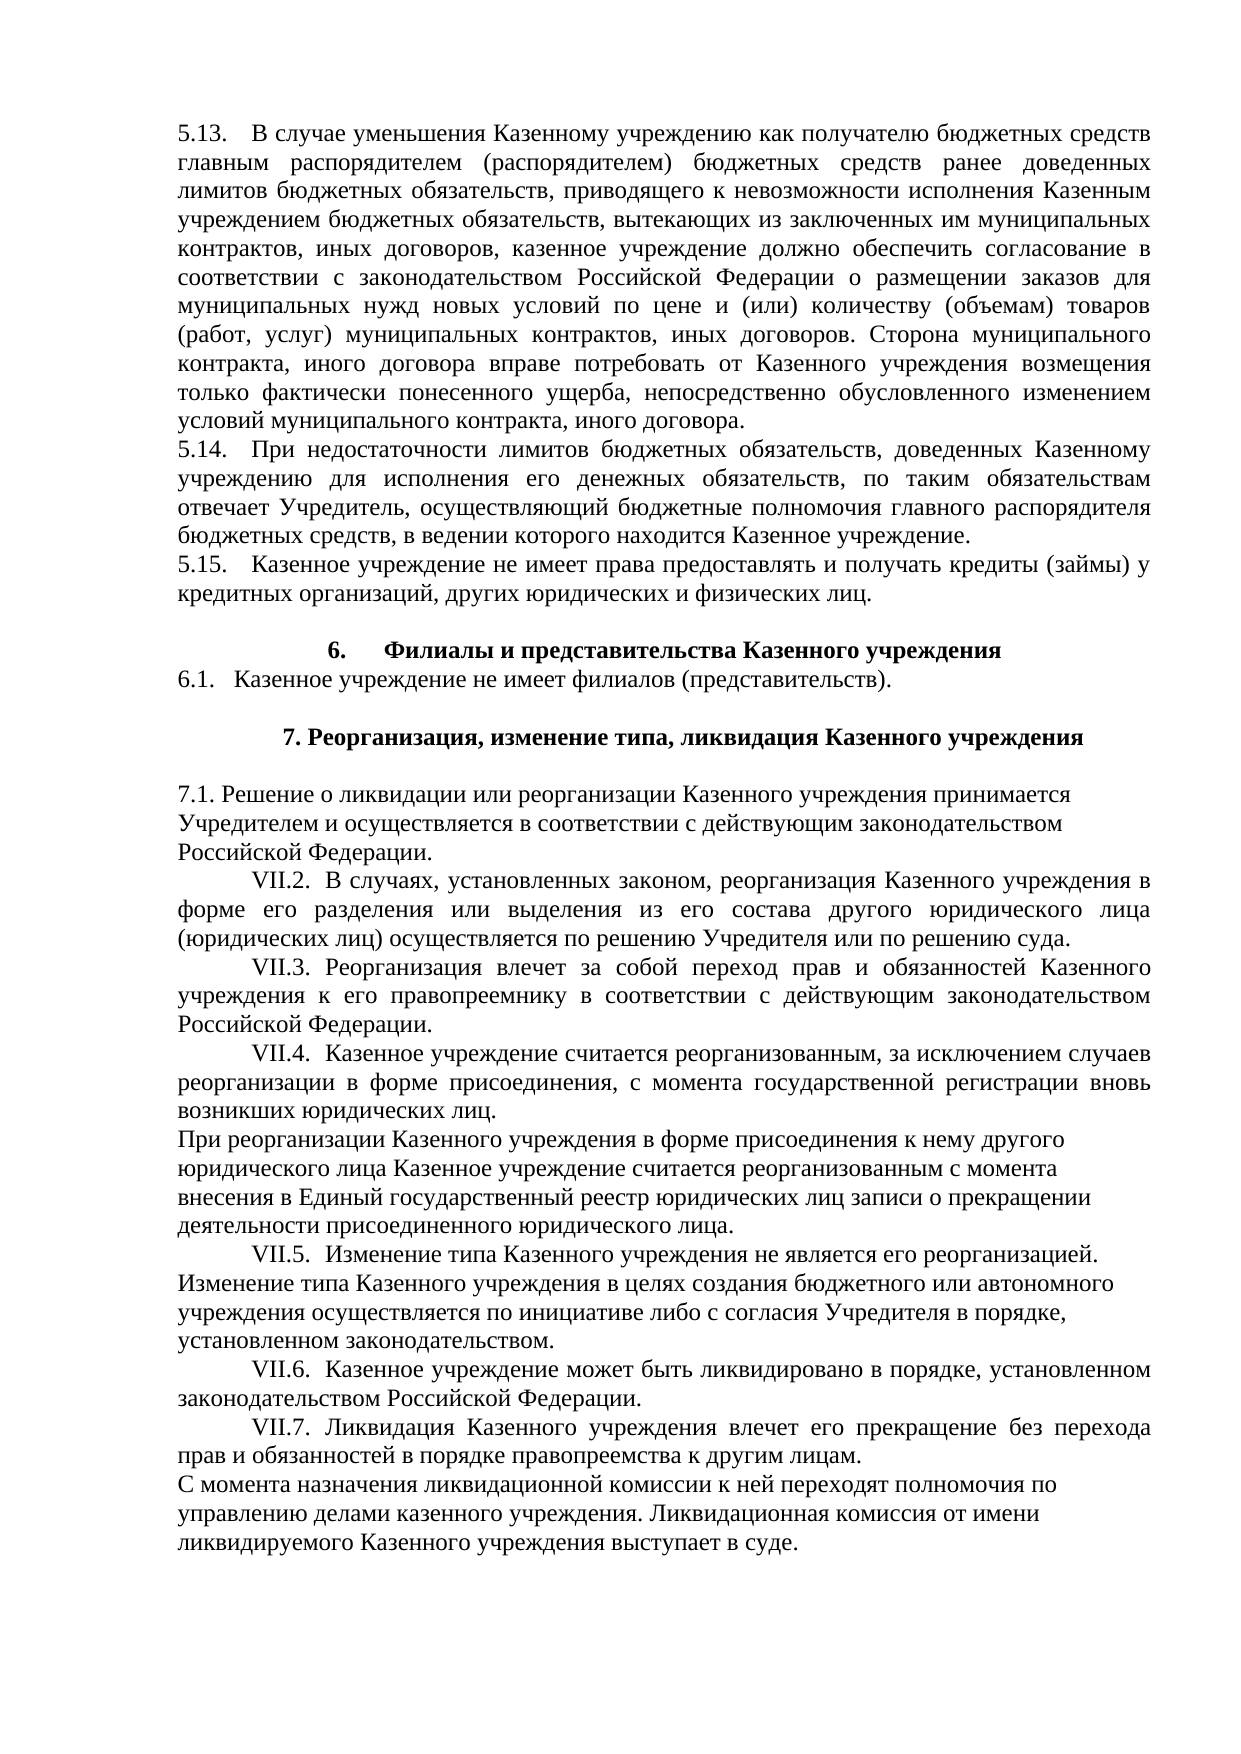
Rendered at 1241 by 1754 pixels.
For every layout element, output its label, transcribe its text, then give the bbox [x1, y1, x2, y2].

list В случаях, установленных законом, реорганизация Казенного учреждения в форме его разделения или выделения из его состава другого юридического лица (юридических лиц) осуществляется по решению Учредителя или по решению суда. [177, 866, 1152, 952]
list Казенное учреждение не имеет права предоставлять и получать кредиты (займы) у кредитных организаций, других юридических и физических лиц. [177, 549, 1152, 607]
text Изменение типа Казенного учреждения в целях создания бюджетного или автономного учреждения осуществляется по инициативе либо с согласия Учредителя в порядке, установленном законодательством. [177, 1268, 1152, 1354]
list В случае уменьшения Казенному учреждению как получателю бюджетных средств главным распорядителем (распорядителем) бюджетных средств ранее доведенных лимитов бюджетных обязательств, приводящего к невозможности исполнения Казенным учреждением бюджетных обязательств, вытекающих из заключенных им муниципальных контрактов, иных договоров, казенное учреждение должно обеспечить согласование в соответствии с законодательством Российской Федерации о размещении заказов для муниципальных нужд новых условий по цене и (или) количеству (объемам) товаров (работ, услуг) муниципальных контрактов, иных договоров. Сторона муниципального контракта, иного договора вправе потребовать от Казенного учреждения возмещения только фактически понесенного ущерба, непосредственно обусловленного изменением условий муниципального контракта, иного договора. [177, 118, 1152, 434]
text 6. Филиалы и представительства Казенного учреждения [177, 636, 1152, 664]
text 7.1. Решение о ликвидации или реорганизации Казенного учреждения принимается Учредителем и осуществляется в соответствии с действующим законодательством Российской Федерации. [177, 779, 1152, 866]
text С момента назначения ликвидационной комиссии к ней переходят полномочия по управлению делами казенного учреждения. Ликвидационная комиссия от имени ликвидируемого Казенного учреждения выступает в суде. [177, 1469, 1152, 1556]
text При реорганизации Казенного учреждения в форме присоединения к нему другого юридического лица Казенное учреждение считается реорганизованным с момента внесения в Единый государственный реестр юридических лиц записи о прекращении деятельности присоединенного юридического лица. [177, 1124, 1152, 1239]
list Ликвидация Казенного учреждения влечет его прекращение без перехода прав и обязанностей в порядке правопреемства к другим лицам. [177, 1412, 1152, 1469]
list Реорганизация влечет за собой переход прав и обязанностей Казенного учреждения к его правопреемнику в соответствии с действующим законодательством Российской Федерации. [177, 952, 1152, 1038]
text 6.1. Казенное учреждение не имеет филиалов (представительств). [177, 664, 1152, 693]
list Изменение типа Казенного учреждения не является его реорганизацией. [177, 1239, 1152, 1268]
list При недостаточности лимитов бюджетных обязательств, доведенных Казенному учреждению для исполнения его денежных обязательств, по таким обязательствам отвечает Учредитель, осуществляющий бюджетные полномочия главного распорядителя бюджетных средств, в ведении которого находится Казенное учреждение. [177, 434, 1152, 549]
list Казенное учреждение может быть ликвидировано в порядке, установленном законодательством Российской Федерации. [177, 1354, 1152, 1412]
text 7. Реорганизация, изменение типа, ликвидация Казенного учреждения [215, 722, 1152, 751]
list Казенное учреждение считается реорганизованным, за исключением случаев реорганизации в форме присоединения, с момента государственной регистрации вновь возникших юридических лиц. [177, 1038, 1152, 1124]
